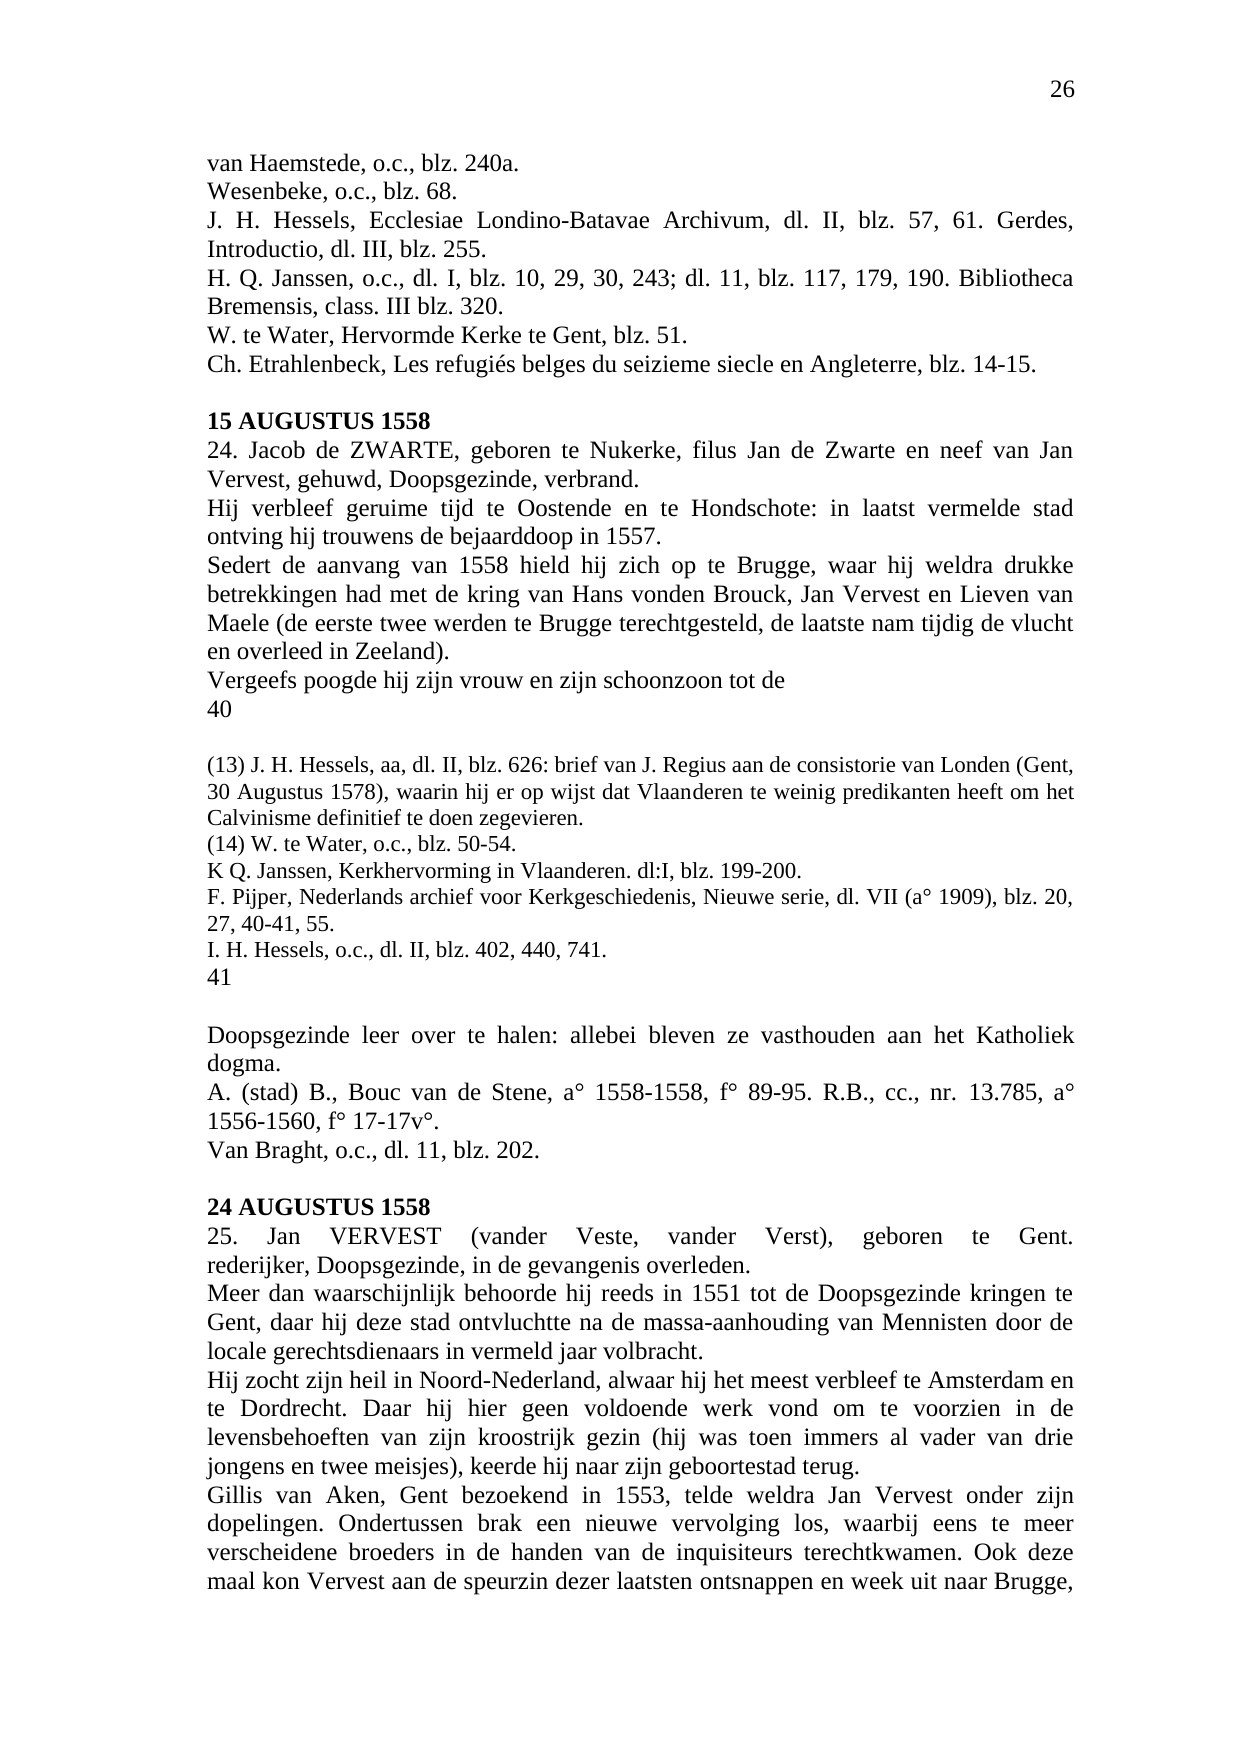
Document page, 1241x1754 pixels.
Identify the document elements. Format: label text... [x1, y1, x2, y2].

text Van Braght, o.c., dl. 11, blz. 202. [207, 1135, 1075, 1163]
text K Q. Janssen, Kerkhervorming in Vlaanderen. dl:I, blz. 199-200. [207, 857, 1075, 883]
text I. H. Hessels, o.c., dl. II, blz. 402, 440, 741. [207, 936, 1075, 962]
text W. te Water, Hervormde Kerke te Gent, blz. 51. [207, 320, 1075, 349]
text Doopsgezinde leer over te halen: allebei bleven ze vasthouden aan het Katholiek dogma. [207, 1020, 1075, 1077]
text F. Pijper, Nederlands archief voor Kerkgeschiedenis, Nieuwe serie, dl. VII (a° 1909), blz. 20, 27, 40-41, 55. [207, 883, 1075, 936]
text H. Q. Janssen, o.c., dl. I, blz. 10, 29, 30, 243; dl. 11, blz. 117, 179, 190. Bibliotheca Bremensis, class. III blz. 320. [207, 263, 1075, 320]
text Wesenbeke, o.c., blz. 68. [207, 176, 1075, 205]
text Ch. Etrahlenbeck, Les refugiés belges du seizieme siecle en Angleterre, blz. 14-15. [207, 349, 1075, 378]
text 25. Jan VERVEST (vander Veste, vander Verst), geboren te Gent. rederijker, Doopsgezinde, in de gevangenis overleden. [207, 1221, 1075, 1278]
text 15 AUGUSTUS 1558 [207, 406, 1075, 435]
text 24. Jacob de ZWARTE, geboren te Nukerke, filus Jan de Zwarte en neef van Jan Vervest, gehuwd, Doopsgezinde, verbrand. [207, 435, 1075, 493]
text 41 [207, 962, 1075, 991]
text A. (stad) B., Bouc van de Stene, a° 1558-1558, f° 89-95. R.B., cc., nr. 13.785, a° 1556-1560, f° 17-17v°. [207, 1077, 1075, 1135]
text Hij zocht zijn heil in Noord-Nederland, alwaar hij het meest verbleef te Amsterdam en te Dordrecht. Daar hij hier geen voldoende werk vond om te voorzien in de levensbehoeften van zijn kroostrijk gezin (hij was toen immers al vader van drie jongens en twee meisjes), keerde hij naar zijn geboortestad terug. [207, 1365, 1075, 1480]
text 40 [207, 694, 1075, 723]
text van Haemstede, o.c., blz. 240a. [207, 148, 1075, 176]
text J. H. Hessels, Ecclesiae Londino-Batavae Archivum, dl. II, blz. 57, 61. Gerdes, Introductio, dl. III, blz. 255. [207, 205, 1075, 263]
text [207, 1480, 1075, 1595]
text (14) W. te Water, o.c., blz. 50-54. [207, 831, 1075, 857]
text Hij verbleef geruime tijd te Oostende en te Hondschote: in laatst vermelde stad ontving hij trouwens de bejaarddoop in 1557. [207, 493, 1075, 550]
text Meer dan waarschijnlijk behoorde hij reeds in 1551 tot de Doopsgezinde kringen te Gent, daar hij deze stad ontvluchtte na de massa-aanhouding van Mennisten door de locale gerechtsdienaars in vermeld jaar volbracht. [207, 1278, 1075, 1365]
text Sedert de aanvang van 1558 hield hij zich op te Brugge, waar hij weldra drukke betrekkingen had met de kring van Hans vonden Brouck, Jan Vervest en Lieven van Maele (de eerste twee werden te Brugge terechtgesteld, de laatste nam tijdig de vlucht en overleed in Zeeland). [207, 550, 1075, 665]
text (13) J. H. Hessels, aa, dl. II, blz. 626: brief van J. Regius aan de consistorie van Londen (Gent, 30 Augustus 1578), waarin hij er op wijst dat Vlaanderen te weinig predikanten heeft om het Calvinisme definitief te doen zegevieren. [207, 751, 1075, 831]
text Vergeefs poogde hij zijn vrouw en zijn schoonzoon tot de [207, 665, 1075, 694]
text 24 AUGUSTUS 1558 [207, 1192, 1075, 1221]
